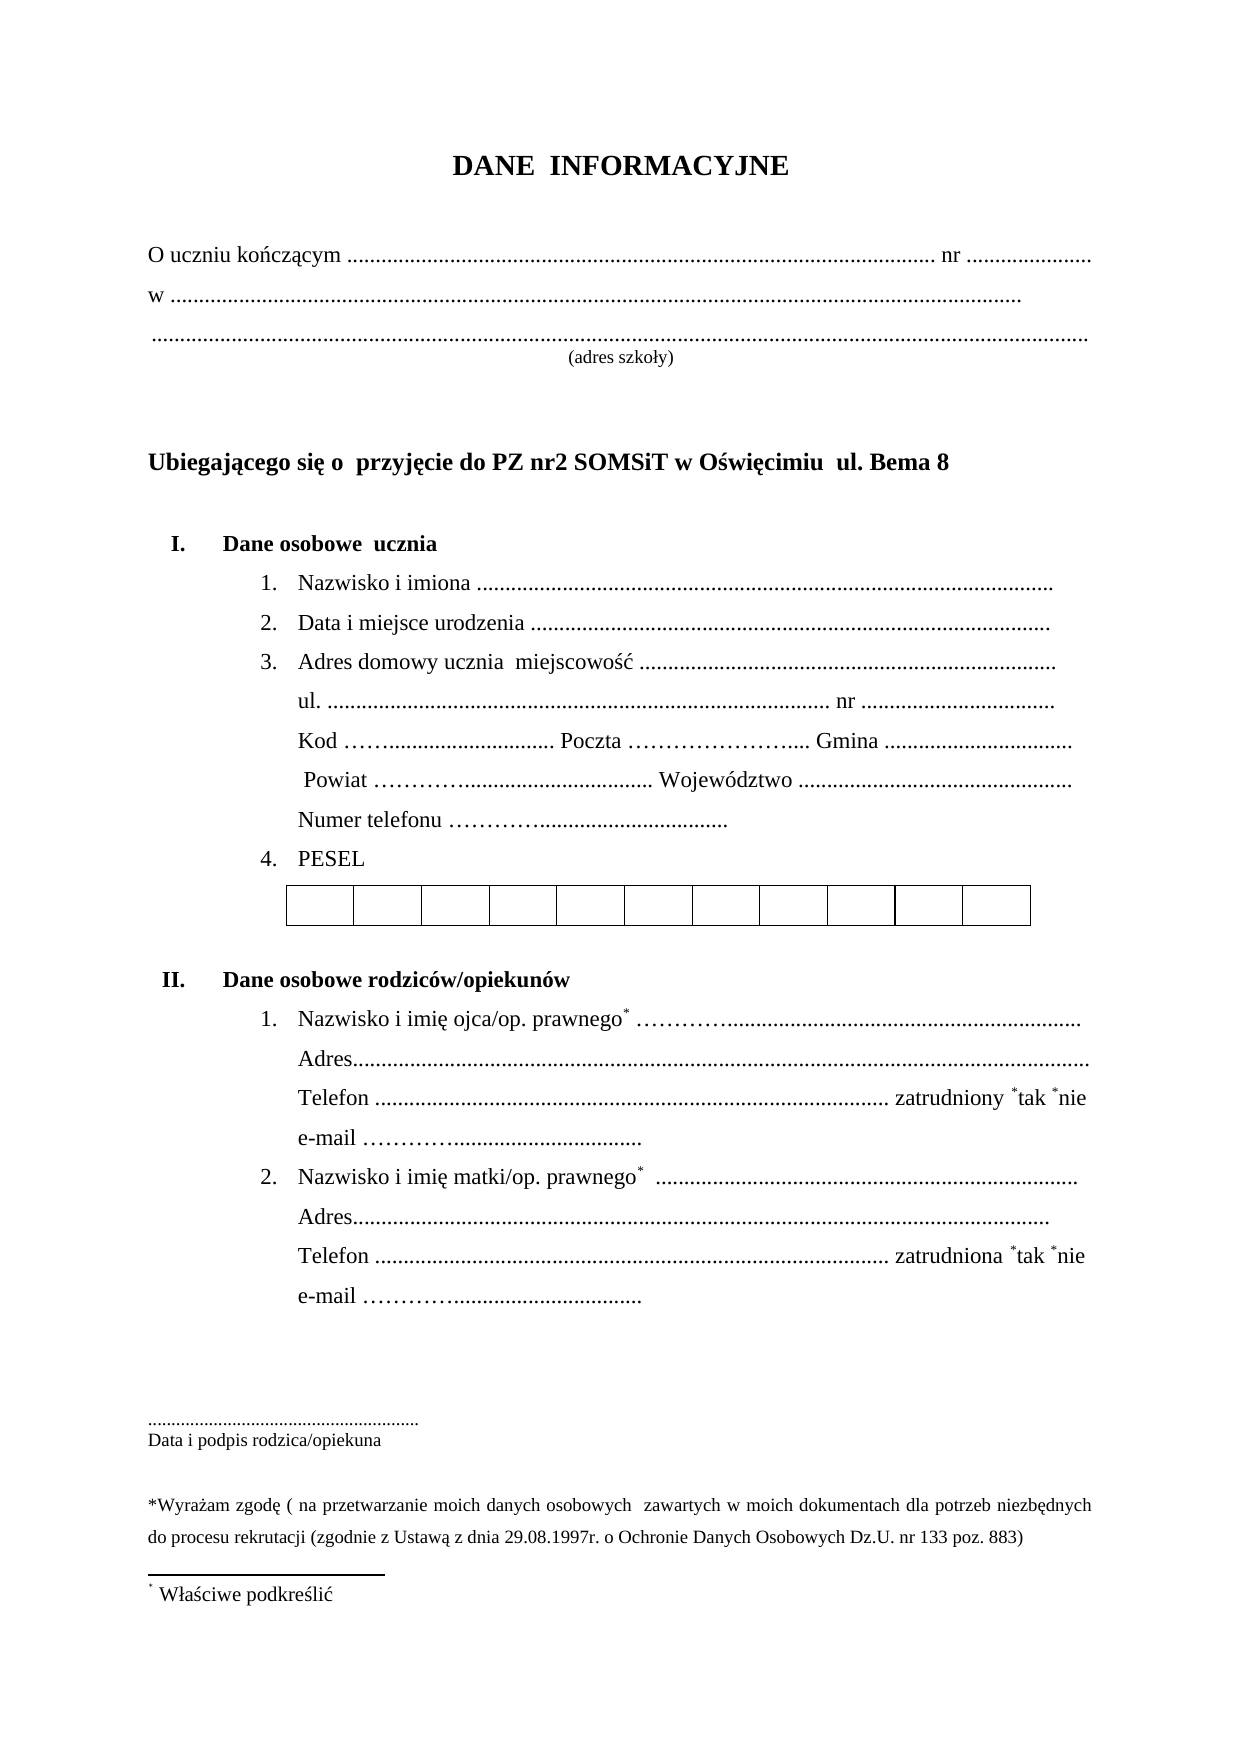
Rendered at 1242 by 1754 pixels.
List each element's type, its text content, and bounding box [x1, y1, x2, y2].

list Adres................................................................................................................................. [298, 1045, 1094, 1071]
list Data i miejsce urodzenia ........................................................................................... [260, 608, 1094, 635]
list Numer telefonu …………................................. [298, 806, 1094, 832]
text Data i podpis rodzica/opiekuna [148, 1429, 1094, 1451]
table_header [422, 886, 489, 925]
list e-mail …………................................. [298, 1282, 1094, 1308]
text w ..................................................................................................................................................... [148, 281, 1094, 307]
list Adres.......................................................................................................................... [298, 1203, 1094, 1229]
table_header [828, 886, 894, 925]
list Powiat …………................................. Województwo ................................................ [298, 766, 1094, 793]
list Dane osobowe ucznia [185, 529, 1094, 556]
list Telefon .......................................................................................... zatrudniony tak *nie [298, 1084, 1094, 1111]
list Telefon .......................................................................................... zatrudniona *tak *nie [298, 1242, 1094, 1269]
table_header [490, 886, 556, 925]
table_header [963, 886, 1030, 925]
table_header [354, 886, 421, 925]
text .......................................................... [148, 1407, 1094, 1429]
list Dane osobowe rodziców/opiekunów [185, 966, 1094, 992]
list ul. ........................................................................................ nr .................................. [298, 687, 1094, 714]
list PESEL [260, 845, 1094, 872]
text Ubiegającego się o przyjęcie do PZ nr2 SOMSiT w Oświęcimiu ul. Bema 8 [148, 447, 1094, 476]
text DANE INFORMACYJNE [148, 148, 1094, 181]
list Adres domowy ucznia miejscowość ......................................................................... [260, 648, 1094, 674]
list Nazwisko i imiona ..................................................................................................... [260, 569, 1094, 595]
list e-mail …………................................. [298, 1124, 1094, 1150]
list Nazwisko i imię matki/op. prawnego* .......................................................................... [260, 1163, 1094, 1190]
table_header [693, 886, 759, 925]
table_header [896, 886, 962, 925]
table_header [625, 886, 692, 925]
text .................................................................................................................................................................... (adres szkoły) [148, 320, 1094, 368]
text O uczniu kończącym ....................................................................................................... nr ...................... [148, 241, 1094, 267]
text *Wyrażam zgodę ( na przetwarzanie moich danych osobowych zawartych w moich dokumentach dla potrzeb niezbędnych do procesu rekrutacji (zgodnie z Ustawą z dnia 29.08.1997r. o Ochronie Danych Osobowych Dz.U. nr 133 poz. 883) [148, 1494, 1094, 1547]
list Nazwisko i imię ojca/op. prawnego* ………….............................................................. [260, 1005, 1094, 1032]
table_header [557, 886, 624, 925]
table_header [760, 886, 827, 925]
list Kod ……............................. Poczta ………………….... Gmina ................................. [298, 727, 1094, 753]
table_header [287, 886, 353, 925]
